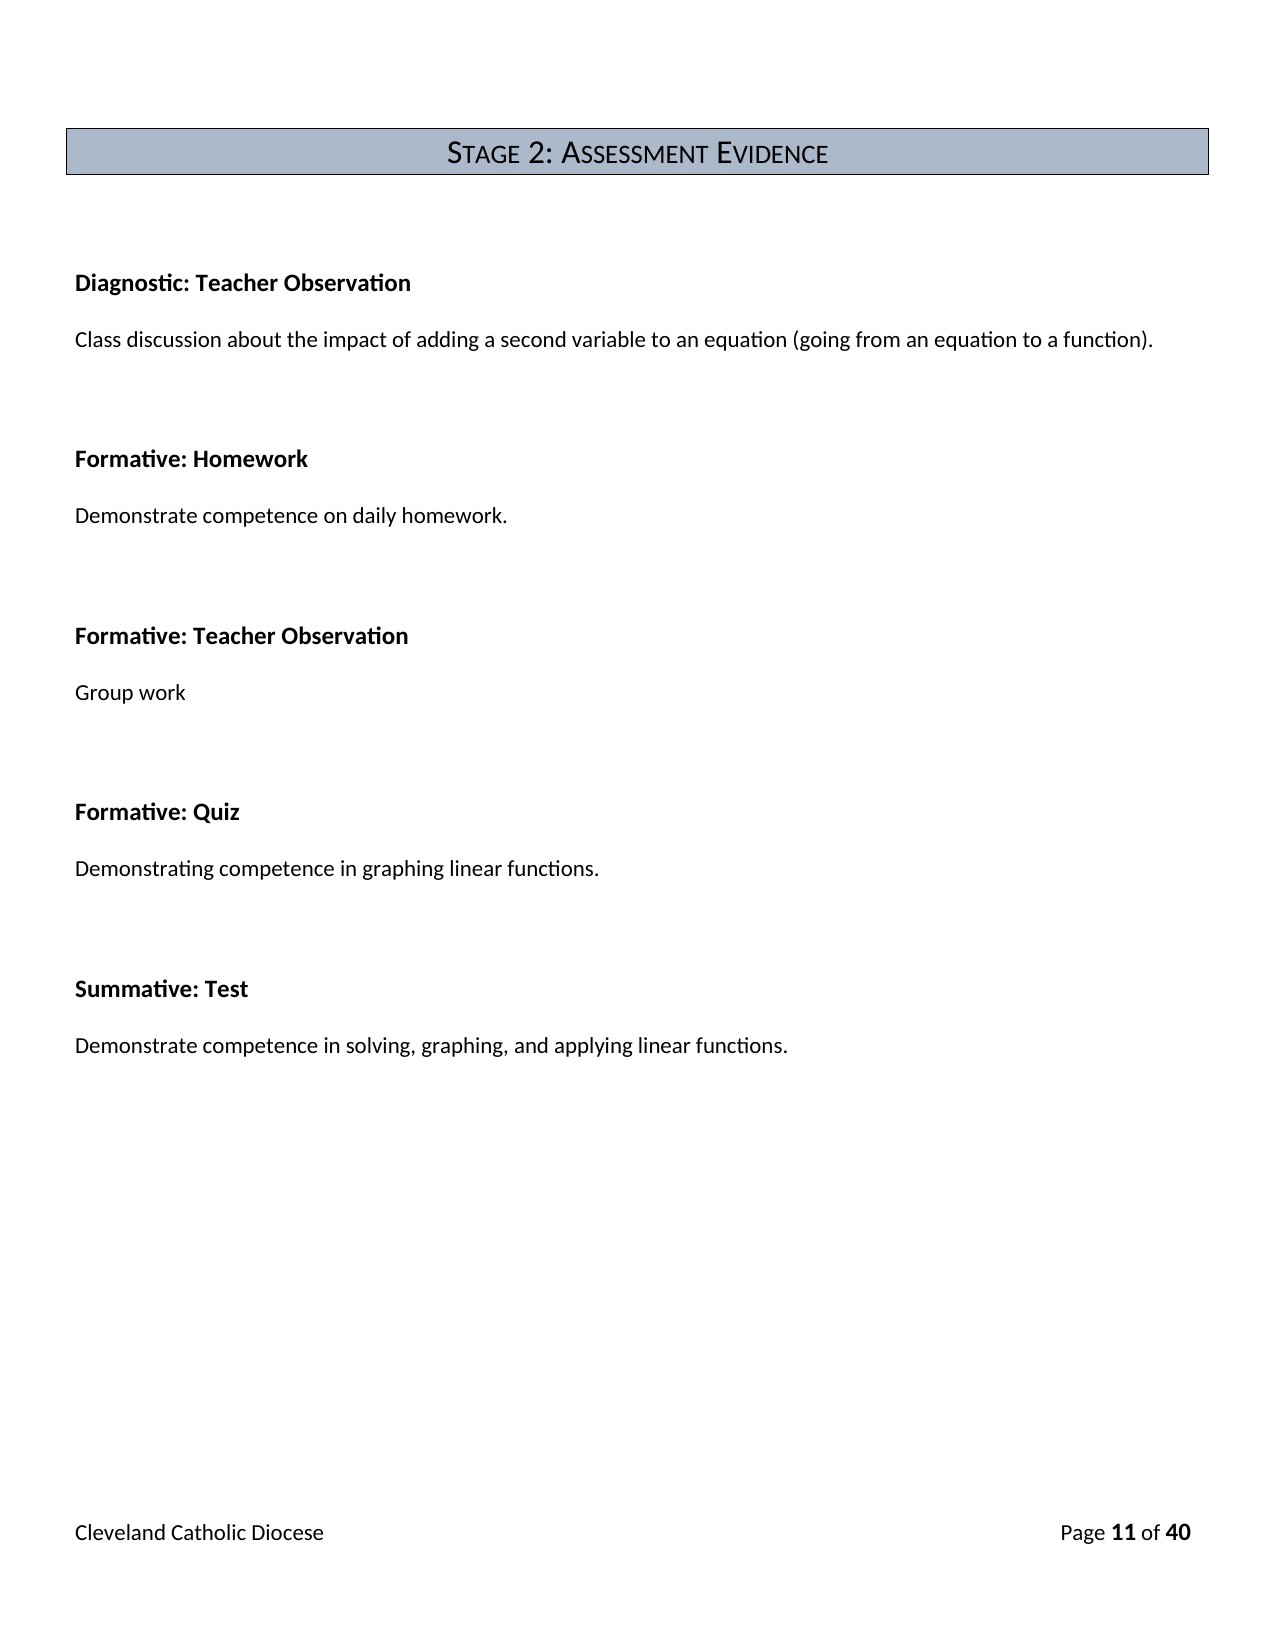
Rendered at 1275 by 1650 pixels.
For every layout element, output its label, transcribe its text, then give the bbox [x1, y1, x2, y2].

text Group work [75, 678, 1200, 706]
title Formative: Quiz [75, 796, 1200, 827]
title Stage 2: Assessment Evidence [67, 129, 1208, 174]
title Formative: Teacher Observation [75, 620, 1200, 650]
text Demonstrate competence on daily homework. [75, 501, 1200, 529]
text Demonstrating competence in graphing linear functions. [75, 854, 1200, 882]
text Class discussion about the impact of adding a second variable to an equation (going from an equation to a function). [75, 325, 1200, 353]
title Formative: Homework [75, 443, 1200, 474]
text Demonstrate competence in solving, graphing, and applying linear functions. [75, 1031, 1200, 1059]
title Summative: Test [75, 973, 1200, 1003]
title Diagnostic: Teacher Observation [75, 267, 1200, 297]
